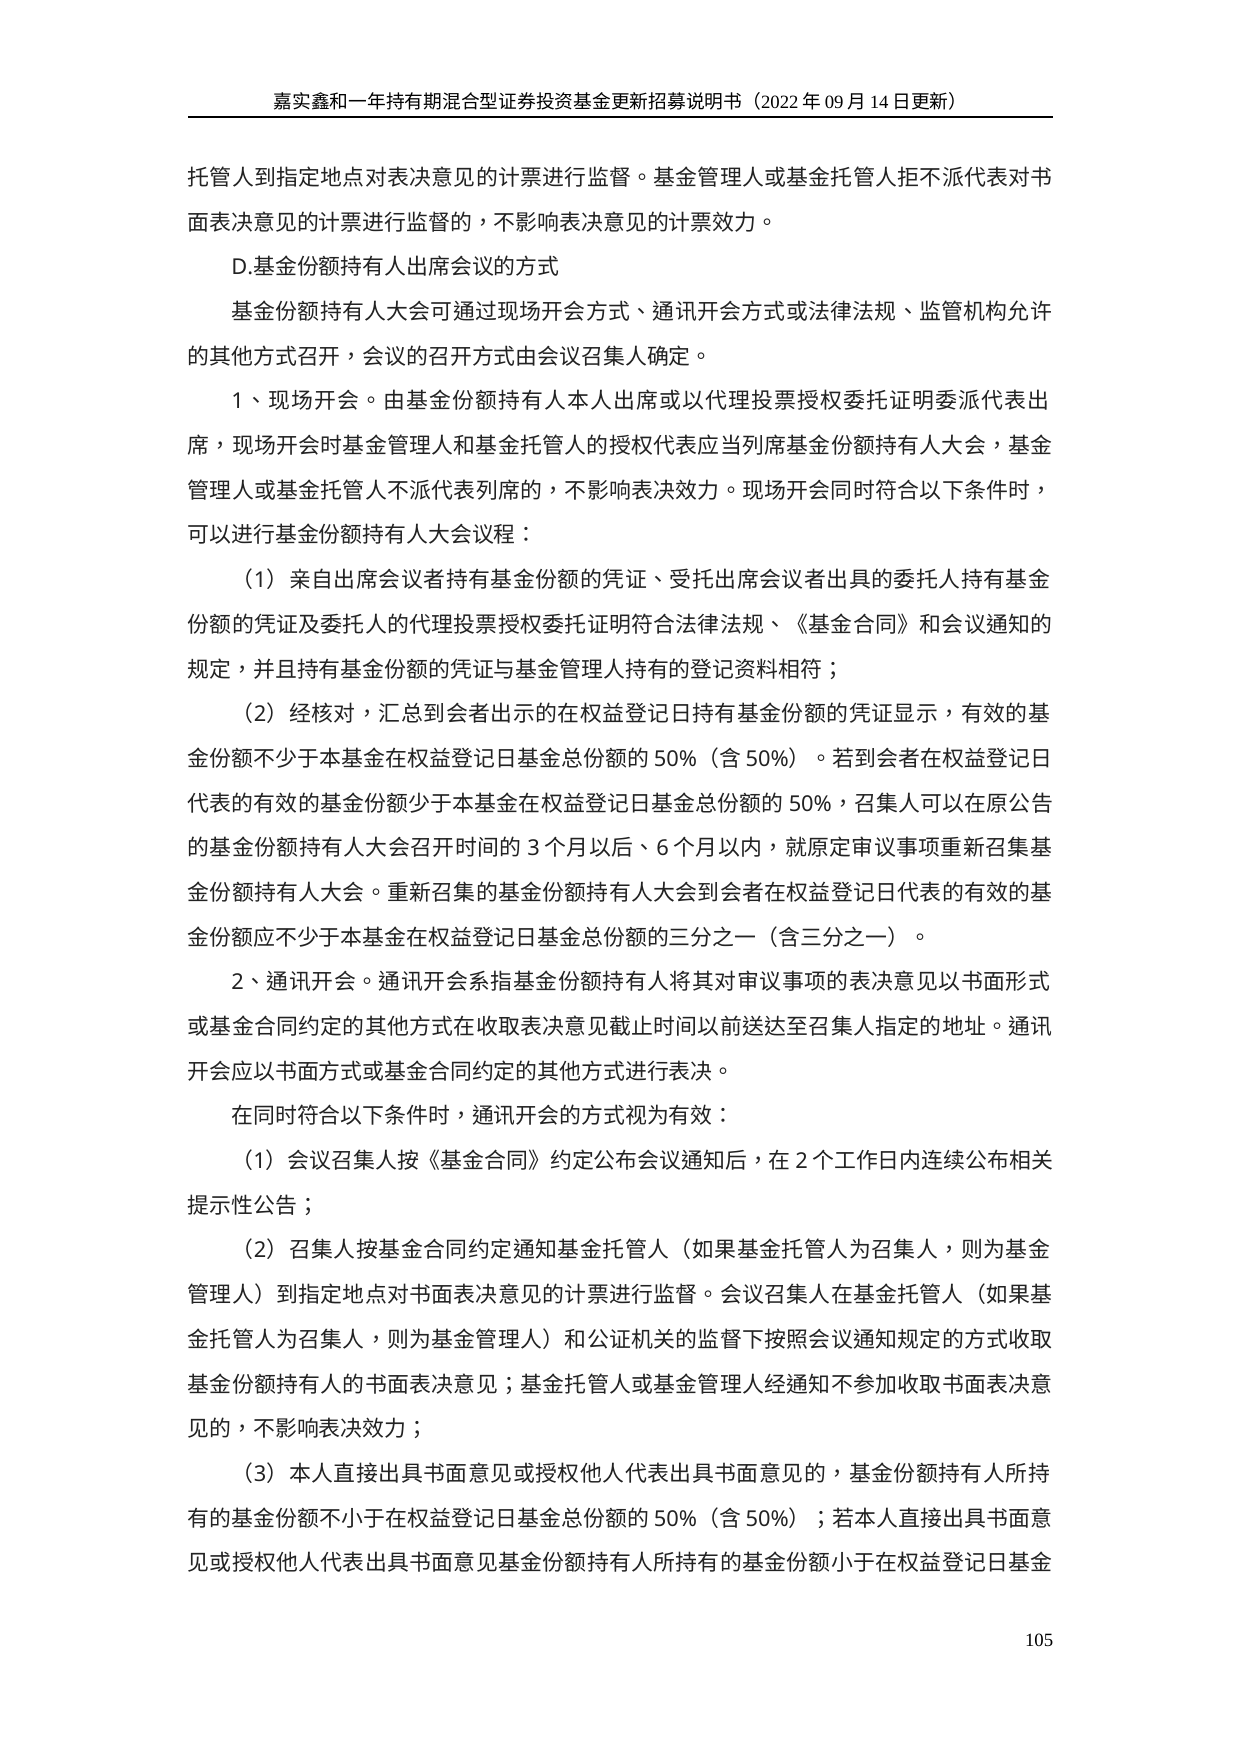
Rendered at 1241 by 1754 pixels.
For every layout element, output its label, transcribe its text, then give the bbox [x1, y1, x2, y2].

text 基金份额持有人大会可通过现场开会方式、通讯开会方式或法律法规、监管机构允许的其他方式召开，会议的召开方式由会议召集人确定。 [187, 296, 1053, 371]
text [187, 1458, 1053, 1577]
text （2）召集人按基金合同约定通知基金托管人（如果基金托管人为召集人，则为基金管理人）到指定地点对书面表决意见的计票进行监督。会议召集人在基金托管人（如果基金托管人为召集人，则为基金管理人）和公证机关的监督下按照会议通知规定的方式收取基金份额持有人的书面表决意见；基金托管人或基金管理人经通知不参加收取书面表决意见的，不影响表决效力； [187, 1234, 1053, 1443]
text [187, 162, 1053, 236]
text （1）会议召集人按《基金合同》约定公布会议通知后，在2个工作日内连续公布相关提示性公告； [187, 1145, 1053, 1219]
text 1、现场开会。由基金份额持有人本人出席或以代理投票授权委托证明委派代表出席，现场开会时基金管理人和基金托管人的授权代表应当列席基金份额持有人大会，基金管理人或基金托管人不派代表列席的，不影响表决效力。现场开会同时符合以下条件时，可以进行基金份额持有人大会议程： [187, 385, 1053, 549]
text 2、通讯开会。通讯开会系指基金份额持有人将其对审议事项的表决意见以书面形式或基金合同约定的其他方式在收取表决意见截止时间以前送达至召集人指定的地址。通讯开会应以书面方式或基金合同约定的其他方式进行表决。 [187, 966, 1053, 1086]
text D.基金份额持有人出席会议的方式 [187, 251, 1053, 281]
text （1）亲自出席会议者持有基金份额的凭证、受托出席会议者出具的委托人持有基金份额的凭证及委托人的代理投票授权委托证明符合法律法规、《基金合同》和会议通知的规定，并且持有基金份额的凭证与基金管理人持有的登记资料相符； [187, 564, 1053, 683]
text （2）经核对，汇总到会者出示的在权益登记日持有基金份额的凭证显示，有效的基金份额不少于本基金在权益登记日基金总份额的50%（含50%）。若到会者在权益登记日代表的有效的基金份额少于本基金在权益登记日基金总份额的50%，召集人可以在原公告的基金份额持有人大会召开时间的3个月以后、6个月以内，就原定审议事项重新召集基金份额持有人大会。重新召集的基金份额持有人大会到会者在权益登记日代表的有效的基金份额应不少于本基金在权益登记日基金总份额的三分之一（含三分之一）。 [187, 698, 1053, 951]
text 在同时符合以下条件时，通讯开会的方式视为有效： [187, 1100, 1053, 1130]
